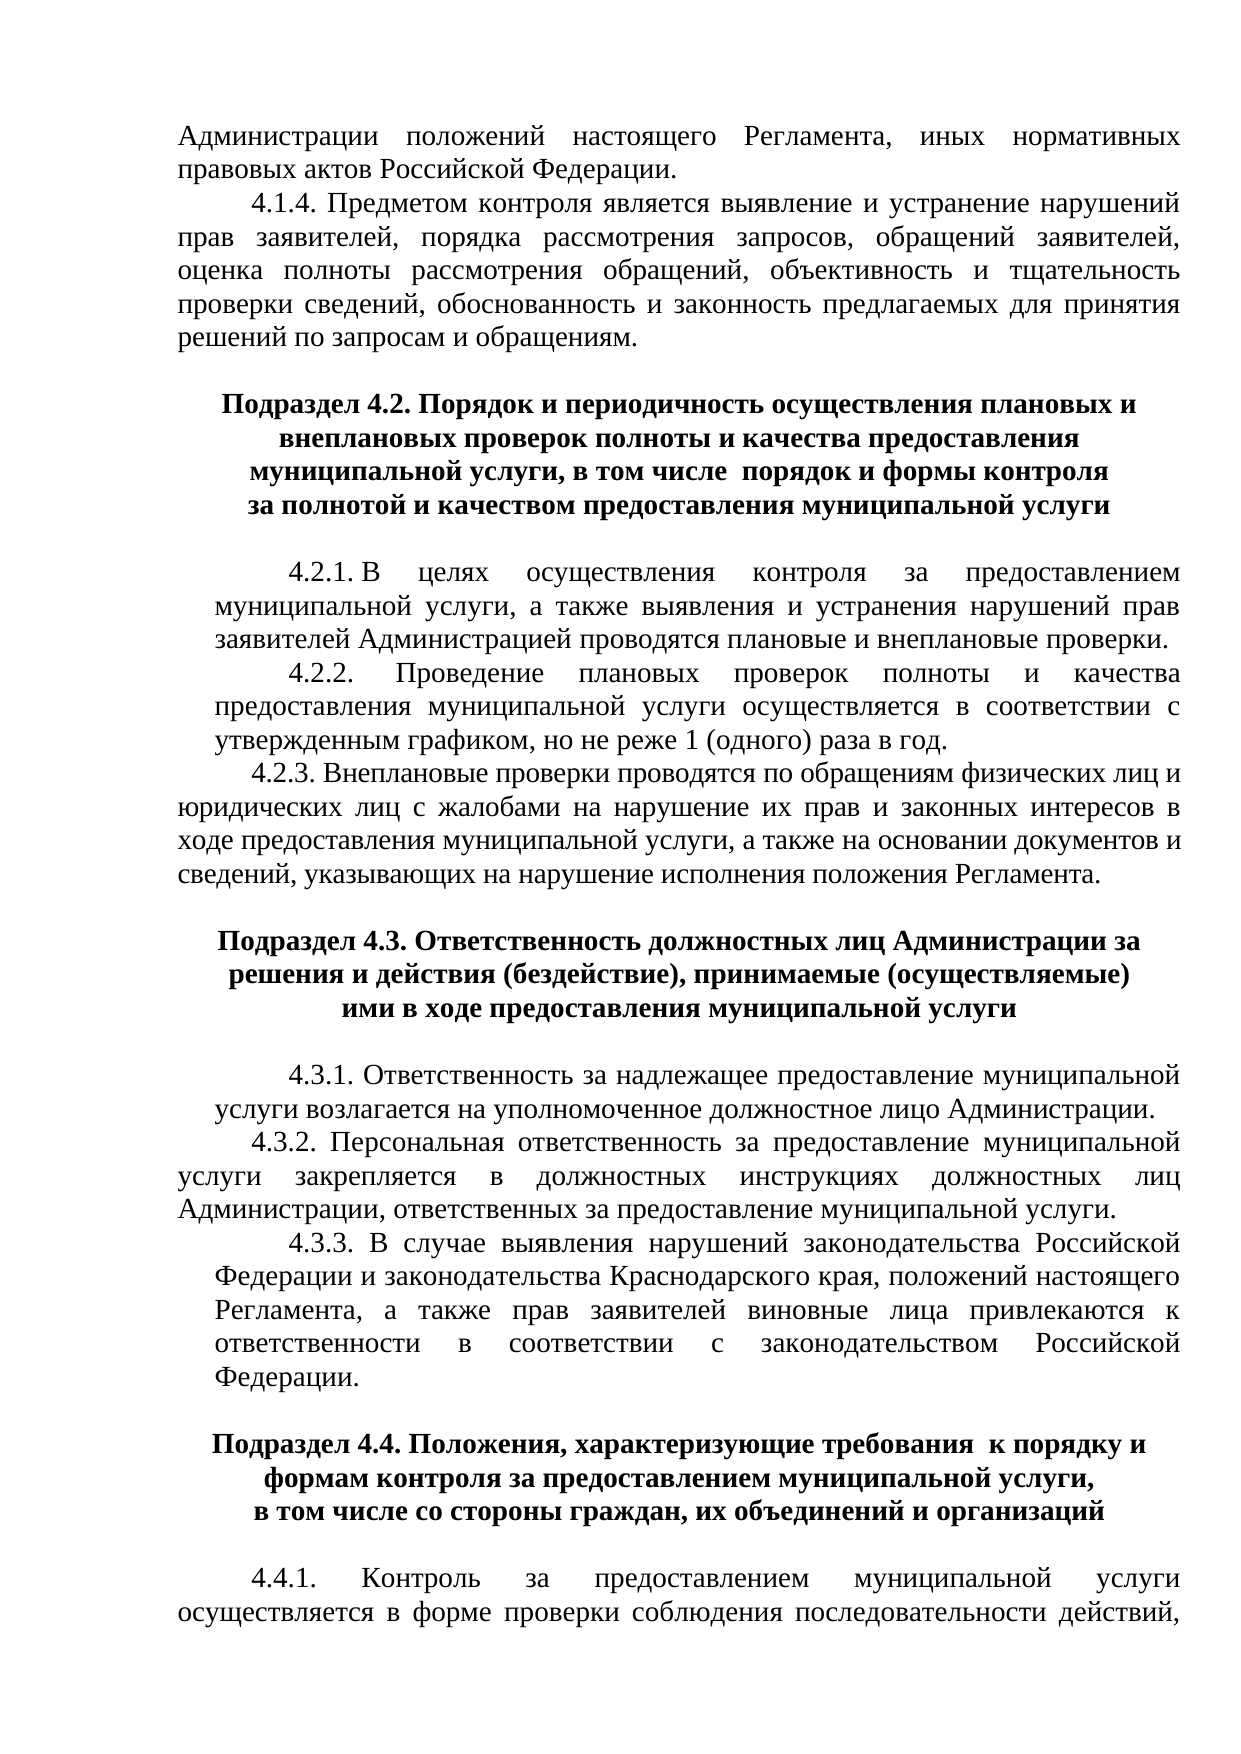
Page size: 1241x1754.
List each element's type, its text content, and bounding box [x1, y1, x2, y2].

text 4.3.3. В случае выявления нарушений законодательства Российской Федерации и законодательства Краснодарского края, положений настоящего Регламента, а также прав заявителей виновные лица привлекаются к ответственности в соответствии с законодательством Российской Федерации. [214, 1225, 1181, 1393]
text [177, 118, 1181, 185]
text 4.2.2. Проведение плановых проверок полноты и качества предоставления муниципальной услуги осуществляется в соответствии с утвержденным графиком, но не реже 1 (одного) раза в год. [214, 655, 1181, 755]
text 4.3.1. Ответственность за надлежащее предоставление муниципальной услуги возлагается на уполномоченное должностное лицо Администрации. [214, 1057, 1181, 1124]
text Подраздел 4.3. Ответственность должностных лиц Администрации за решения и действия (бездействие), принимаемые (осуществляемые) [177, 923, 1181, 990]
text Подраздел 4.2. Порядок и периодичность осуществления плановых и внеплановых проверок полноты и качества предоставления муниципальной услуги, в том числе порядок и формы контроля [177, 386, 1181, 487]
text Подраздел 4.4. Положения, характеризующие требования к порядку и формам контроля за предоставлением муниципальной услуги, [177, 1426, 1181, 1493]
text в том числе со стороны граждан, их объединений и организаций [177, 1493, 1181, 1527]
text 4.2.3. Внеплановые проверки проводятся по обращениям физических лиц и юридических лиц с жалобами на нарушение их прав и законных интересов в ходе предоставления муниципальной услуги, а также на основании документов и сведений, указывающих на нарушение исполнения положения Регламента. [177, 755, 1181, 889]
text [177, 1560, 1181, 1627]
text за полнотой и качеством предоставления муниципальной услуги [177, 487, 1181, 521]
text 4.3.2. Персональная ответственность за предоставление муниципальной услуги закрепляется в должностных инструкциях должностных лиц Администрации, ответственных за предоставление муниципальной услуги. [177, 1124, 1181, 1225]
text 4.2.1. В целях осуществления контроля за предоставлением муниципальной услуги, а также выявления и устранения нарушений прав заявителей Администрацией проводятся плановые и внеплановые проверки. [214, 554, 1181, 655]
text 4.1.4. Предметом контроля является выявление и устранение нарушений прав заявителей, порядка рассмотрения запросов, обращений заявителей, оценка полноты рассмотрения обращений, объективность и тщательность проверки сведений, обоснованность и законность предлагаемых для принятия решений по запросам и обращениям. [177, 185, 1181, 353]
text ими в ходе предоставления муниципальной услуги [177, 990, 1181, 1024]
